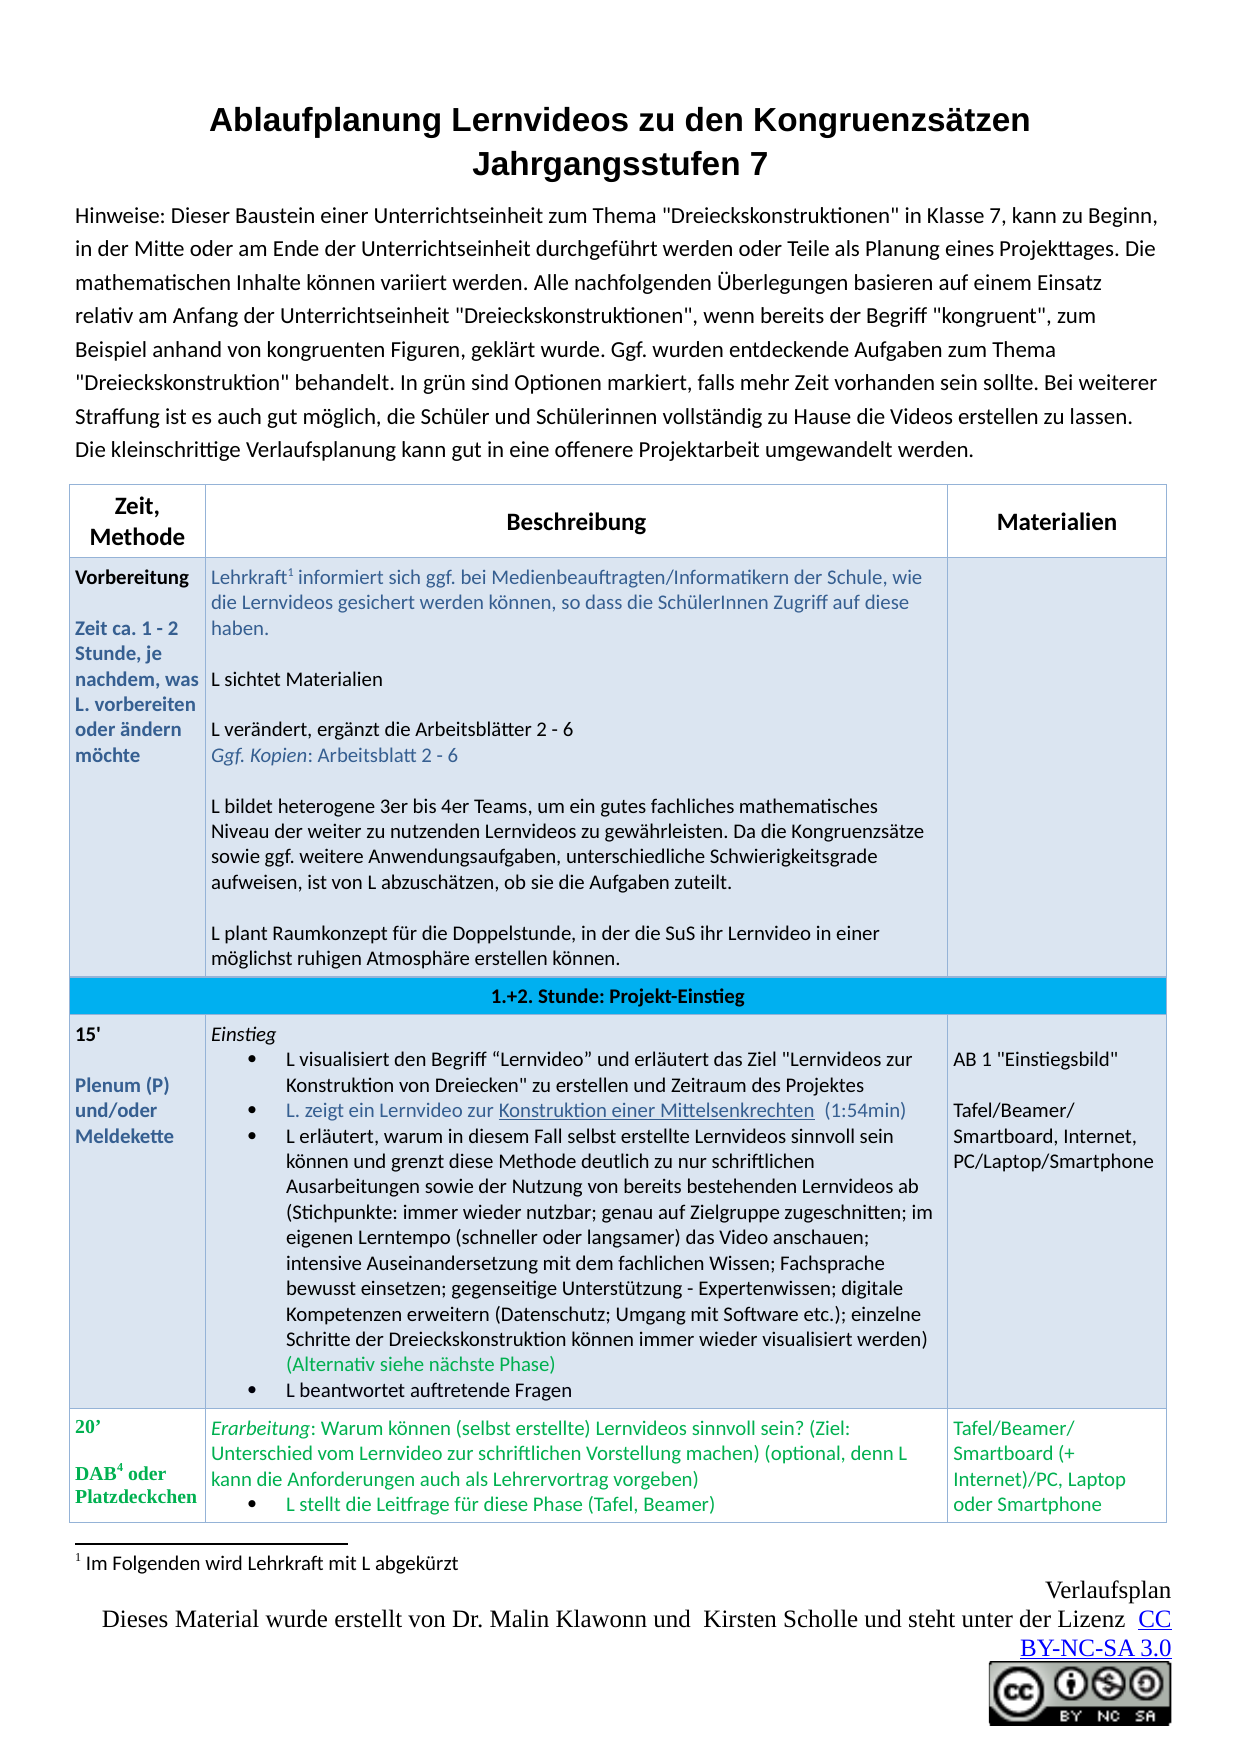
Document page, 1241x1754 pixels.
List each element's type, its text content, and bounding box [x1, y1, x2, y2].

text Hinweise: Dieser Baustein einer Unterrichtseinheit zum Thema "Dreieckskonstruktionen" in Klasse 7, kann zu Beginn, in der Mitte oder am Ende der Unterrichtseinheit durchgeführt werden oder Teile als Planung eines Projekttages. Die mathematischen Inhalte können variiert werden. Alle nachfolgenden Überlegungen basieren auf einem Einsatz relativ am Anfang der Unterrichtseinheit "Dreieckskonstruktionen", wenn bereits der Begriff "kongruent", zum Beispiel anhand von kongruenten Figuren, geklärt wurde. Ggf. wurden entdeckende Aufgaben zum Thema "Dreieckskonstruktion" behandelt. In grün sind Optionen markiert, falls mehr Zeit vorhanden sein sollte. Bei weiterer Straffung ist es auch gut möglich, die Schüler und Schülerinnen vollständig zu Hause die Videos erstellen zu lassen. Die kleinschrittige Verlaufsplanung kann gut in eine offenere Projektarbeit umgewandelt werden. [75, 201, 1165, 464]
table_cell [70, 1409, 205, 1522]
table_cell AB 1 "Einstiegsbild" Tafel/Beamer/ Smartboard, Internet, PC/Laptop/Smartphone [948, 1015, 1166, 1408]
table_header Materialien [948, 485, 1166, 557]
title Ablaufplanung Lernvideos zu den Kongruenzsätzen Jahrgangsstufen 7 [75, 100, 1165, 183]
picture [988, 1661, 1172, 1726]
table_cell Vorbereitung Zeit ca. 1 - 2 Stunde, je nachdem, was L. vorbereiten oder ändern möchte [70, 558, 205, 976]
table_header Beschreibung [206, 485, 947, 557]
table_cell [206, 1409, 947, 1522]
table_cell Einstieg L visualisiert den Begriff “Lernvideo” und erläutert das Ziel "Lernvideos zur Konstruktion von Dreiecken" zu erstellen und Zeitraum des Projektes L. zeigt ein Lernvideo zur Konstruktion einer Mittelsenkrechten (1:54min) L erläutert, warum in diesem Fall selbst erstellte Lernvideos sinnvoll sein können und grenzt diese Methode deutlich zu nur schriftlichen Ausarbeitungen sowie der Nutzung von bereits bestehenden Lernvideos ab (Stichpunkte: immer wieder nutzbar; genau auf Zielgruppe zugeschnitten; im eigenen Lerntempo (schneller oder langsamer) das Video anschauen; intensive Auseinandersetzung mit dem fachlichen Wissen; Fachsprache bewusst einsetzen; gegenseitige Unterstützung - Expertenwissen; digitale Kompetenzen erweitern (Datenschutz; Umgang mit Software etc.); einzelne Schritte der Dreieckskonstruktion können immer wieder visualisiert werden) (Alternativ siehe nächste Phase) L beantwortet auftretende Fragen [206, 1015, 947, 1408]
table_cell [948, 558, 1166, 976]
table_cell Lehrkraft informiert sich ggf. bei Medienbeauftragten/Informatikern der Schule, wie die Lernvideos gesichert werden können, so dass die SchülerInnen Zugriff auf diese haben. L sichtet Materialien L verändert, ergänzt die Arbeitsblätter 2 - 6 Ggf. Kopien: Arbeitsblatt 2 - 6 L bildet heterogene 3er bis 4er Teams, um ein gutes fachliches mathematisches Niveau der weiter zu nutzenden Lernvideos zu gewährleisten. Da die Kongruenzsätze sowie ggf. weitere Anwendungsaufgaben, unterschiedliche Schwierigkeitsgrade aufweisen, ist von L abzuschätzen, ob sie die Aufgaben zuteilt. L plant Raumkonzept für die Doppelstunde, in der die SuS ihr Lernvideo in einer möglichst ruhigen Atmosphäre erstellen können. [206, 558, 947, 976]
table_cell 15' Plenum (P) und/oder Meldekette [70, 1015, 205, 1408]
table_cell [948, 1409, 1166, 1522]
table_cell 1.+2. Stunde: Projekt-Einstieg [70, 978, 1166, 1014]
table_header Zeit, Methode [70, 485, 205, 557]
